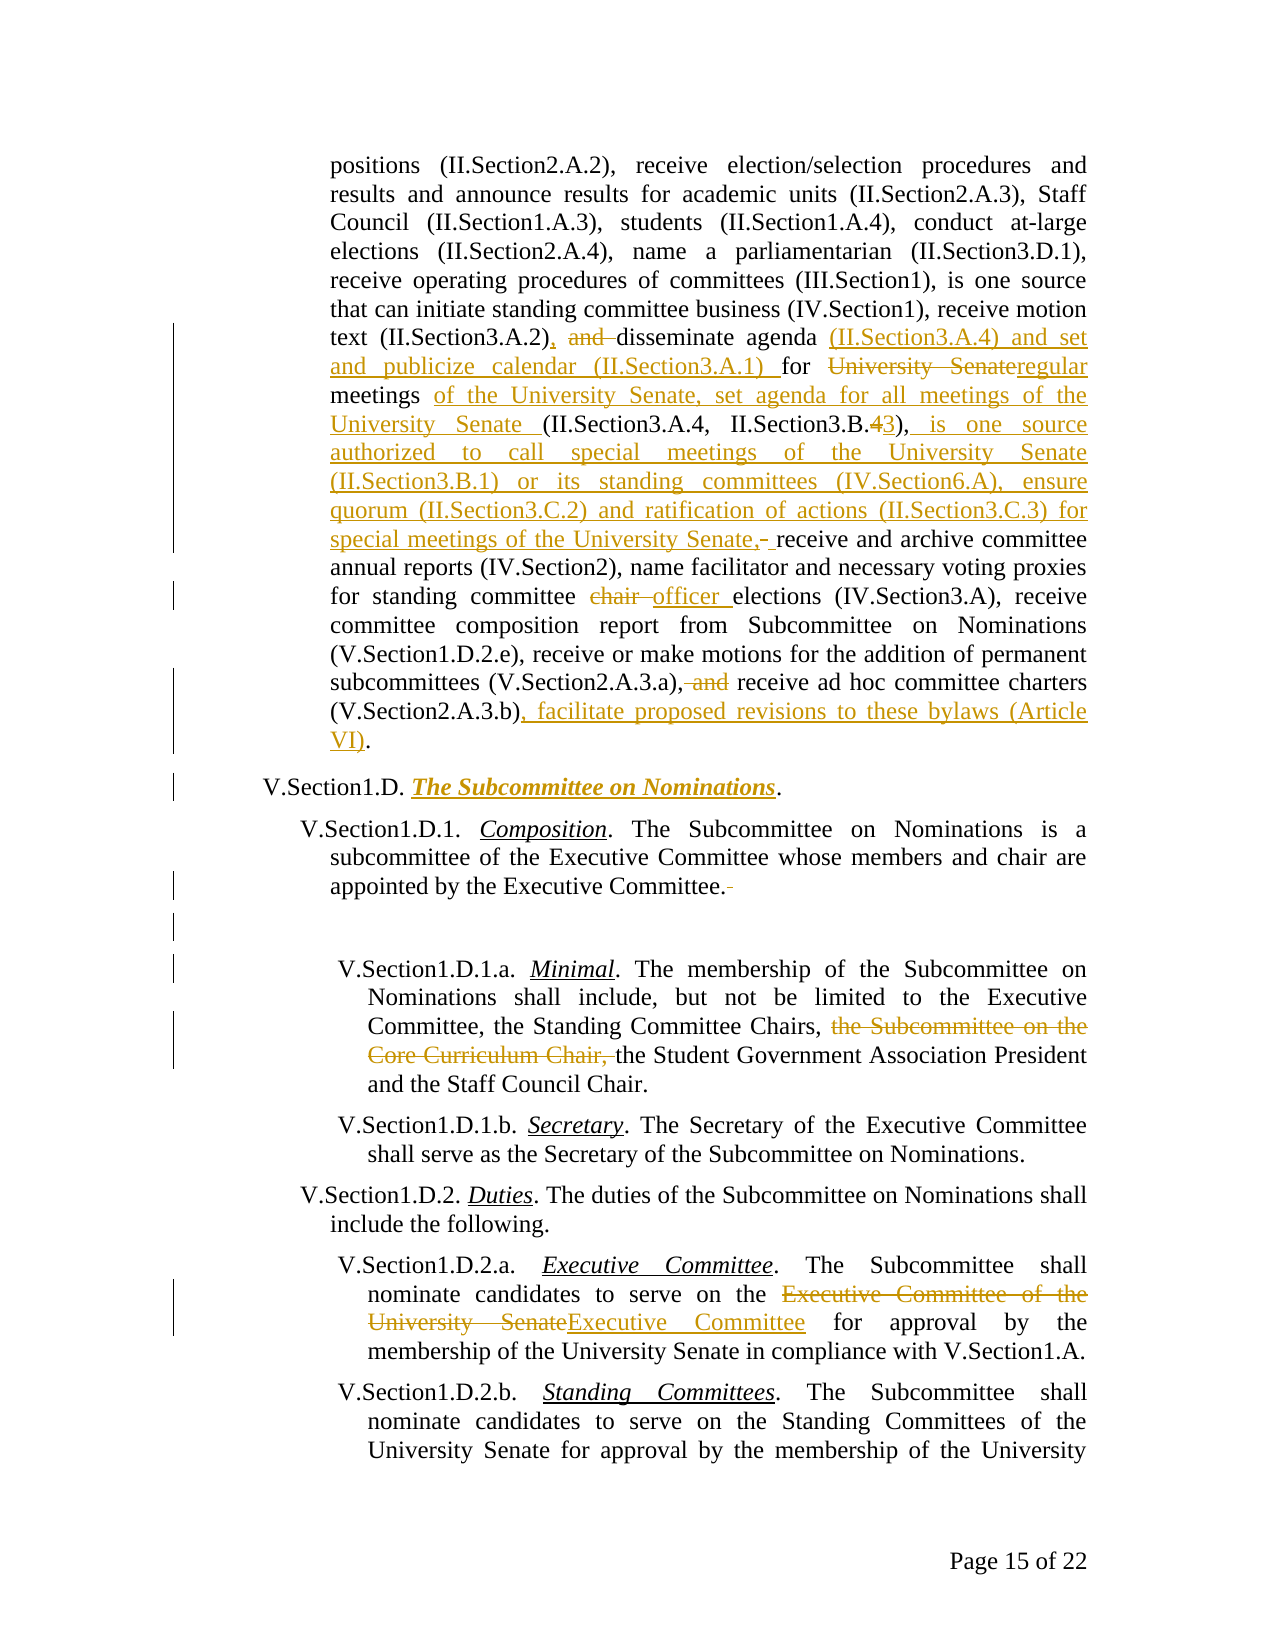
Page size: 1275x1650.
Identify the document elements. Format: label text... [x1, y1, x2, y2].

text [337, 1377, 1087, 1464]
text V.Section1.D.2.a. Executive Committee. The Subcommittee shall nominate candidates to serve on the for approval by the membership of the University Senate in compliance with V.Section1.A. [337, 1250, 1087, 1365]
text V.Section1.D.1.b. Secretary. The Secretary of the Executive Committee shall serve as the Secretary of the Subcommittee on Nominations. [337, 1110, 1087, 1167]
text V.Section1.D. The Subcommittee on Nominations. [262, 772, 1087, 801]
text V.Section1.D.2. Duties. The duties of the Subcommittee on Nominations shall include the following. [300, 1180, 1087, 1237]
text V.Section1.D.1. Composition. The Subcommittee on Nominations is a subcommittee of the Executive Committee whose members and chair are appointed by the Executive Committee. [300, 814, 1087, 900]
text V.Section1.D.1.a. Minimal. The membership of the Subcommittee on Nominations shall include, but not be limited to the Executive Committee, the Standing Committee Chairs, the Student Government Association President and the Staff Council Chair. [337, 954, 1087, 1097]
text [300, 150, 1087, 754]
